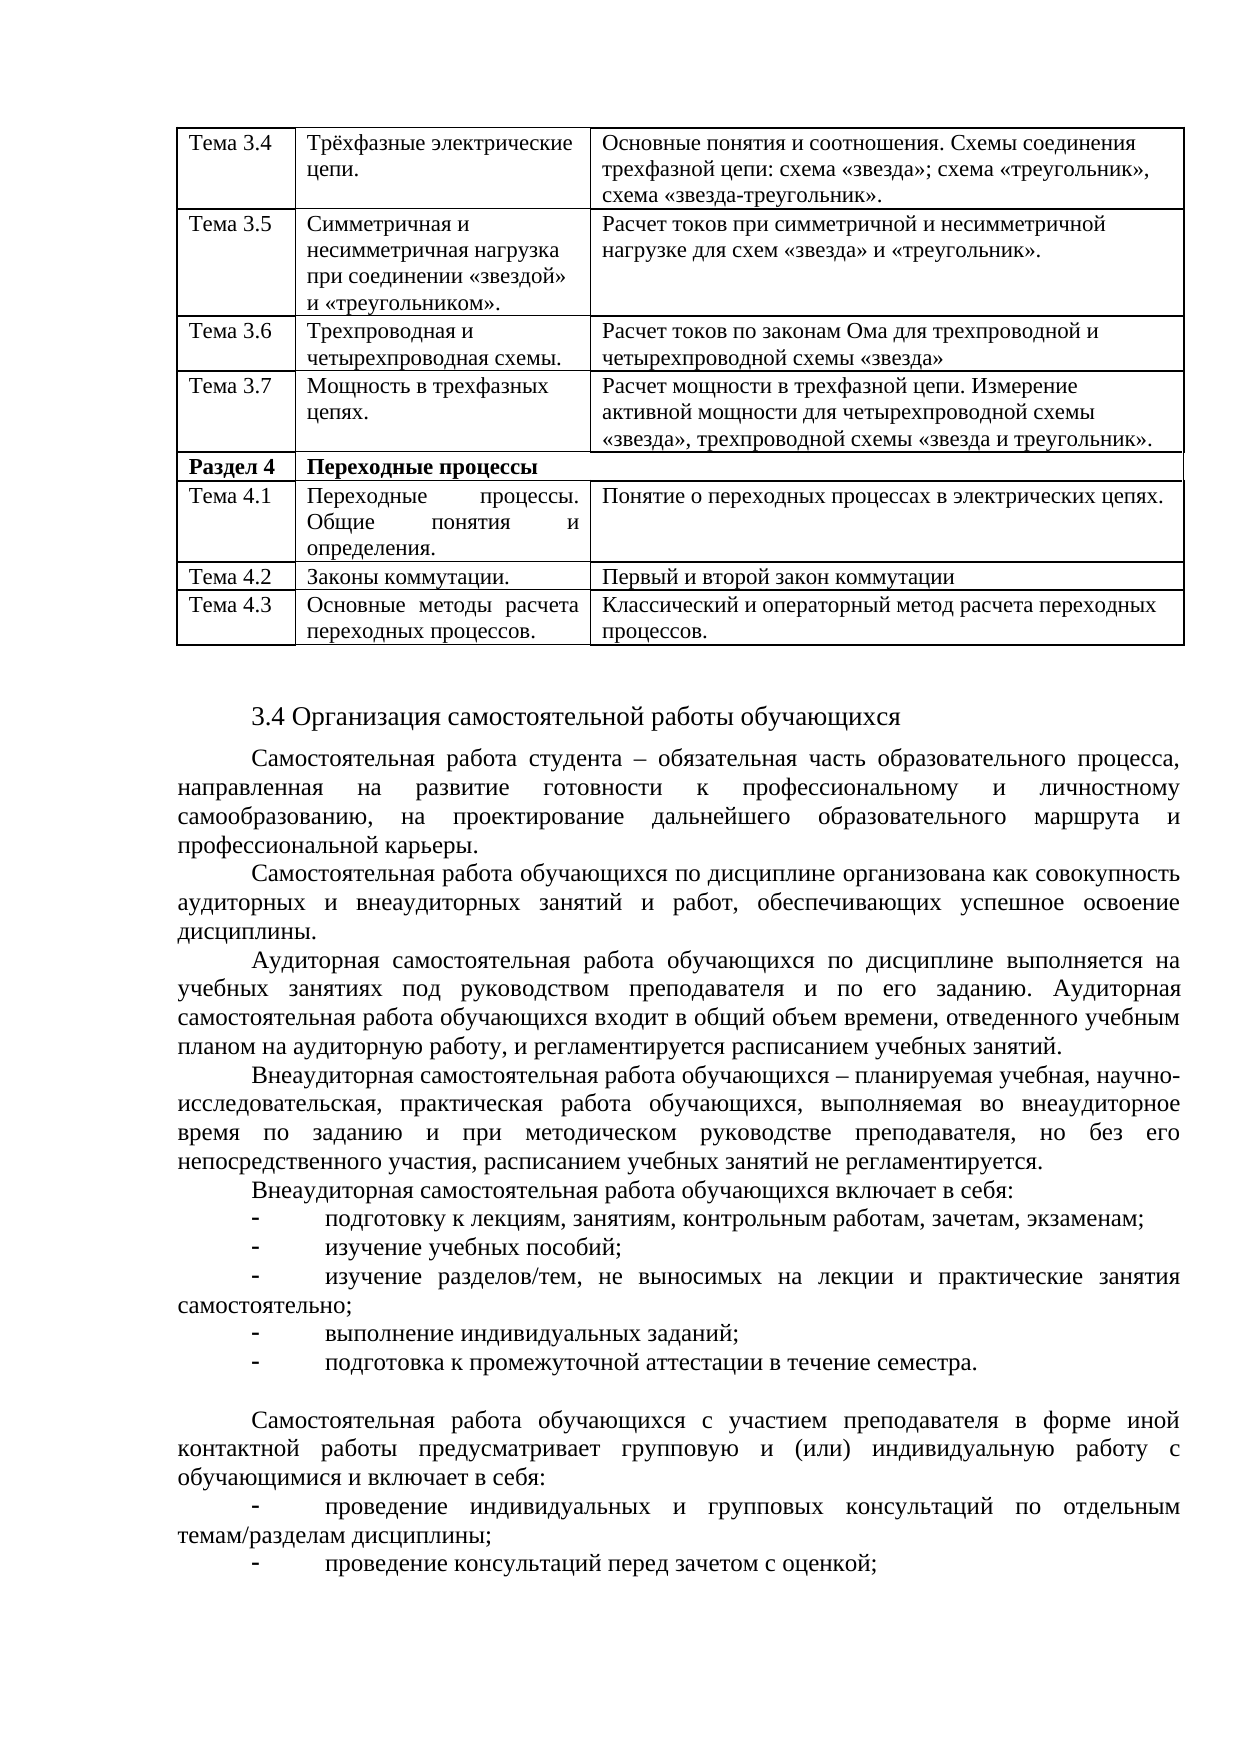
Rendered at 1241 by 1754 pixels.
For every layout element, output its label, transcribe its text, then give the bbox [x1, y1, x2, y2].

text Аудиторная самостоятельная работа обучающихся по дисциплине выполняется на учебных занятиях под руководством преподавателя и по его заданию. Аудиторная самостоятельная работа обучающихся входит в общий объем времени, отведенного учебным планом на аудиторную работу, и регламентируется расписанием учебных занятий. [177, 945, 1181, 1060]
text Самостоятельная работа обучающихся с участием преподавателя в форме иной контактной работы предусматривает групповую и (или) индивидуальную работу с обучающимися и включает в себя: [177, 1405, 1181, 1491]
table_cell Переходные процессы. Общие понятия и определения. [296, 481, 590, 561]
table_cell Тема 3.7 [178, 372, 295, 451]
table_cell Расчет мощности в трехфазной цепи. Измерение активной мощности для четырехпроводной схемы «звезда», трехпроводной схемы «звезда и треугольник». [591, 372, 1183, 451]
table_cell Раздел 4 [178, 453, 295, 479]
list подготовка к промежуточной аттестации в течение семестра. [177, 1347, 1181, 1376]
text Внеаудиторная самостоятельная работа обучающихся – планируемая учебная, научно-исследовательская, практическая работа обучающихся, выполняемая во внеаудиторное время по заданию и при методическом руководстве преподавателя, но без его непосредственного участия, расписанием учебных занятий не регламентируется. [177, 1060, 1181, 1175]
list изучение разделов/тем, не выносимых на лекции и практические занятия самостоятельно; [177, 1261, 1181, 1318]
table_cell Законы коммутации. [296, 562, 590, 589]
table_cell Классический и операторный метод расчета переходных процессов. [591, 591, 1183, 644]
text Самостоятельная работа обучающихся по дисциплине организована как совокупность аудиторных и внеаудиторных занятий и работ, обеспечивающих успешное освоение дисциплины. [177, 858, 1181, 945]
list проведение индивидуальных и групповых консультаций по отдельным темам/разделам дисциплины; [177, 1491, 1181, 1548]
table_cell Основные методы расчета переходных процессов. [296, 590, 590, 644]
table_cell Тема 3.6 [178, 317, 295, 370]
table_cell Трёхфазные электрические цепи. [296, 128, 590, 208]
table_cell Мощность в трехфазных цепях. [296, 371, 590, 451]
list подготовку к лекциям, занятиям, контрольным работам, зачетам, экзаменам; [177, 1203, 1181, 1232]
table_cell Основные понятия и соотношения. Схемы соединения трехфазной цепи: схема «звезда»; схема «треугольник», схема «звезда-треугольник». [591, 129, 1183, 208]
table_cell Тема 4.1 [178, 482, 295, 561]
list проведение консультаций перед зачетом с оценкой; [177, 1548, 1181, 1577]
text Внеаудиторная самостоятельная работа обучающихся включает в себя: [177, 1175, 1181, 1203]
table_cell Тема 4.2 [178, 563, 295, 589]
table_cell Трехпроводная и четырехпроводная схемы. [296, 316, 590, 370]
list 3.4 Организация самостоятельной работы обучающихся [177, 700, 1181, 731]
table_cell Переходные процессы [296, 451, 1183, 479]
table_cell Расчет токов при симметричной и несимметричной нагрузке для схем «звезда» и «треугольник». [591, 210, 1183, 315]
table_cell Тема 3.5 [178, 210, 295, 315]
table_cell Симметричная и несимметричная нагрузка при соединении «звездой» и «треугольником». [296, 209, 590, 315]
table_cell Тема 3.4 [178, 129, 295, 208]
text Самостоятельная работа студента – обязательная часть образовательного процесса, направленная на развитие готовности к профессиональному и личностному самообразованию, на проектирование дальнейшего образовательного маршрута и профессиональной карьеры. [177, 743, 1181, 858]
table_cell Понятие о переходных процессах в электрических цепях. [591, 480, 1183, 561]
table_cell Расчет токов по законам Ома для трехпроводной и четырехпроводной схемы «звезда» [591, 317, 1183, 370]
list изучение учебных пособий; [177, 1232, 1181, 1261]
list выполнение индивидуальных заданий; [177, 1318, 1181, 1347]
table_cell Первый и второй закон коммутации [591, 563, 1183, 589]
table_cell Тема 4.3 [178, 591, 295, 644]
